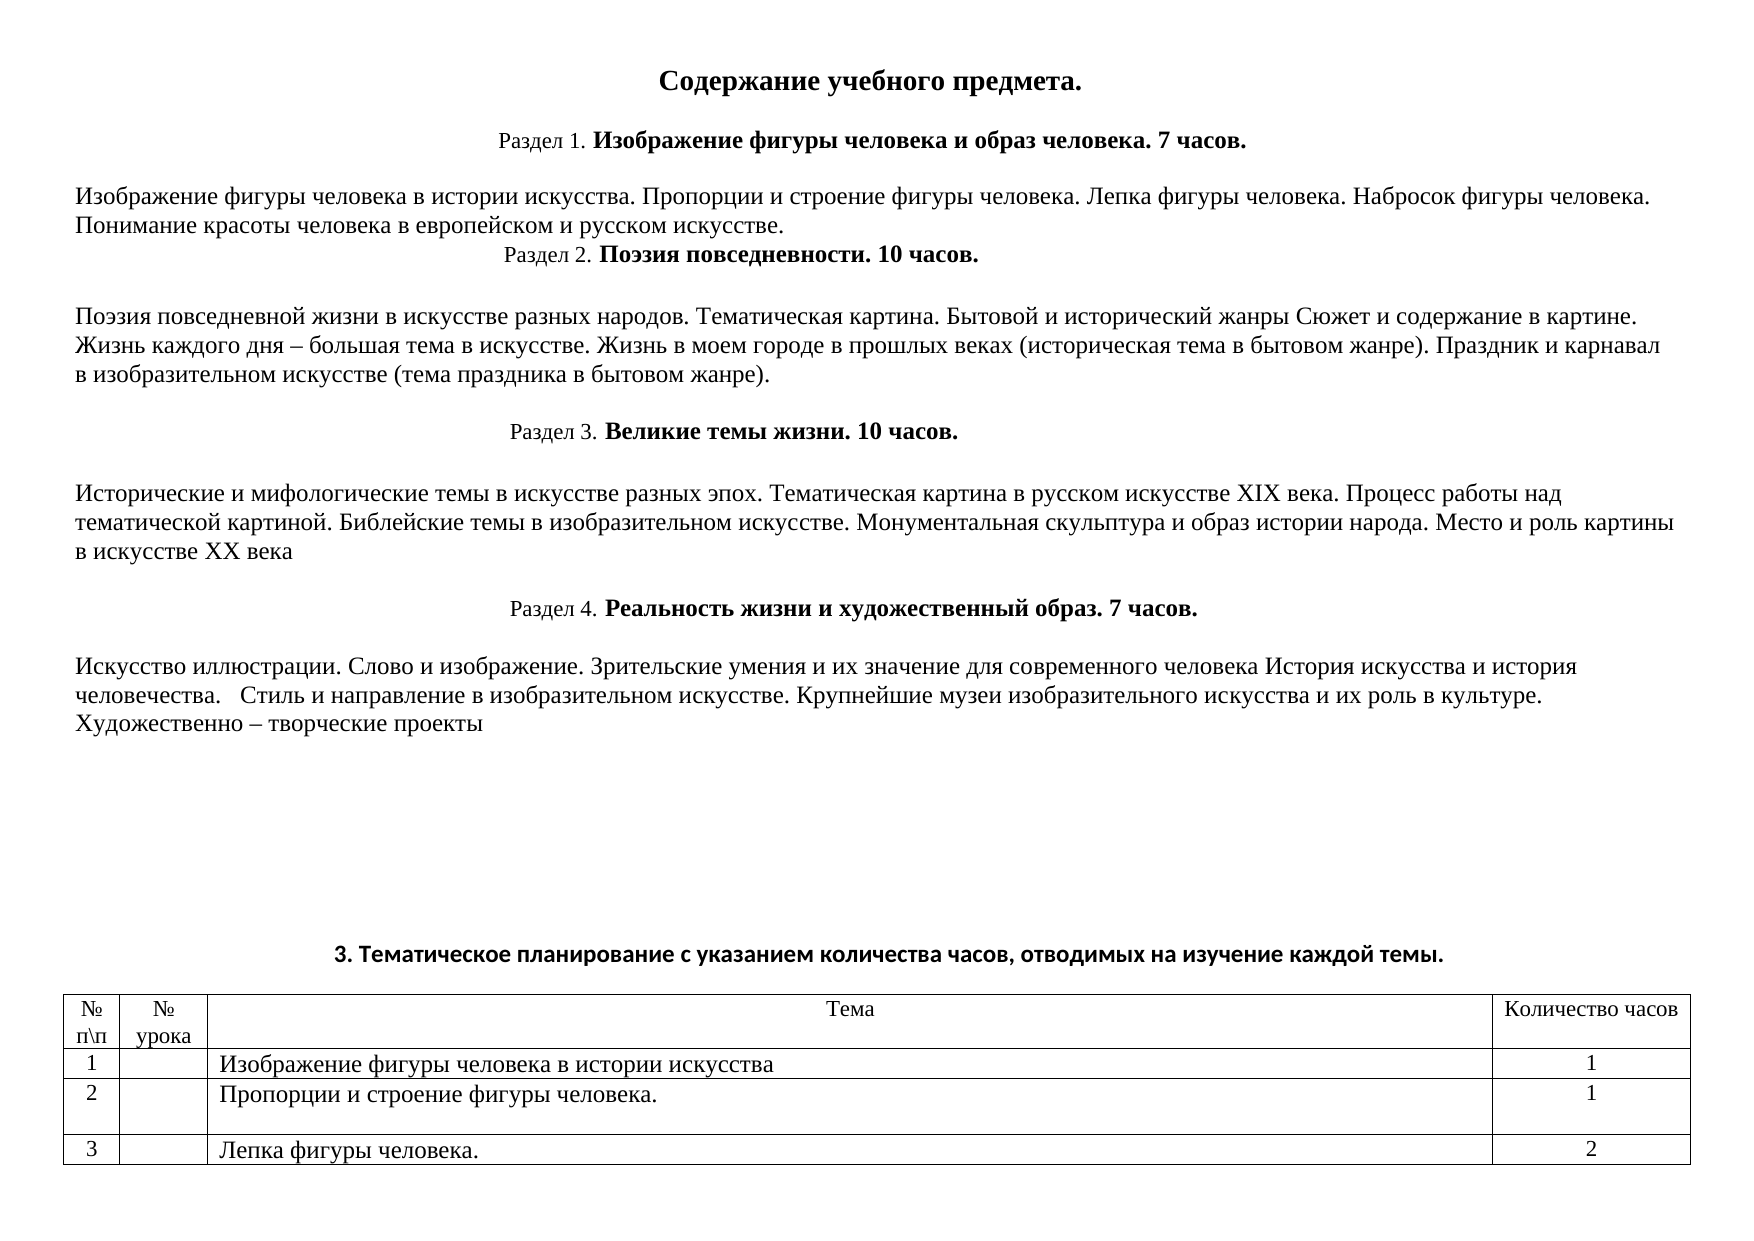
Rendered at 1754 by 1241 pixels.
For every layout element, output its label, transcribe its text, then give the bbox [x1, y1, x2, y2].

text 3. Тематическое планирование с указанием количества часов, отводимых на изучение каждой темы. [75, 938, 1679, 969]
table_cell [120, 1079, 207, 1134]
text Поэзия повседневной жизни в искусстве разных народов. Тематическая картина. Бытовой и исторический жанры Сюжет и содержание в картине. [75, 301, 1679, 330]
table_cell 2 [64, 1079, 119, 1134]
text Содержание учебного предмета. [75, 63, 1679, 97]
table_cell 1 [1493, 1079, 1690, 1134]
table_cell 2 [1493, 1135, 1690, 1164]
text Раздел 2. Поэзия повседневности. 10 часов. [75, 239, 1679, 268]
text Исторические и мифологические темы в искусстве разных эпох. Тематическая картина в русском искусстве XIX века. Процесс работы над тематической картиной. Библейские темы в изобразительном искусстве. Монументальная скульптура и образ истории народа. Место и роль картины в искусстве XX века [75, 478, 1679, 565]
table_cell Изображение фигуры человека в истории искусства [208, 1049, 1492, 1078]
text Раздел 3. Великие темы жизни. 10 часов. [75, 416, 1679, 445]
table_header Тема [208, 995, 1492, 1048]
text Понимание красоты человека в европейском и русском искусстве. [75, 210, 1679, 239]
text Искусство иллюстрации. Слово и изображение. Зрительские умения и их значение для современного человека История искусства и история человечества. Стиль и направление в изобразительном искусстве. Крупнейшие музеи изобразительного искусства и их роль в культуре. Художественно – творческие проекты [75, 651, 1679, 737]
table_cell Пропорции и строение фигуры человека. [208, 1079, 1492, 1134]
table_cell [120, 1049, 207, 1078]
table_header Количество часов [1493, 995, 1690, 1048]
text Раздел 1. Изображение фигуры человека и образ человека. 7 часов. [75, 125, 1679, 153]
table_header № п\п [64, 995, 119, 1048]
text Жизнь каждого дня – большая тема в искусстве. Жизнь в моем городе в прошлых веках (историческая тема в бытовом жанре). Праздник и карнавал в изобразительном искусстве (тема праздника в бытовом жанре). [75, 330, 1679, 387]
table_cell 1 [1493, 1049, 1690, 1078]
table_cell 3 [64, 1135, 119, 1164]
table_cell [208, 1135, 1492, 1164]
table_cell [120, 1135, 207, 1164]
table_cell 1 [64, 1049, 119, 1078]
text Раздел 4. Реальность жизни и художественный образ. 7 часов. [75, 593, 1679, 622]
table_header № урока [120, 995, 207, 1048]
text Изображение фигуры человека в истории искусства. Пропорции и строение фигуры человека. Лепка фигуры человека. Набросок фигуры человека. [75, 181, 1679, 210]
